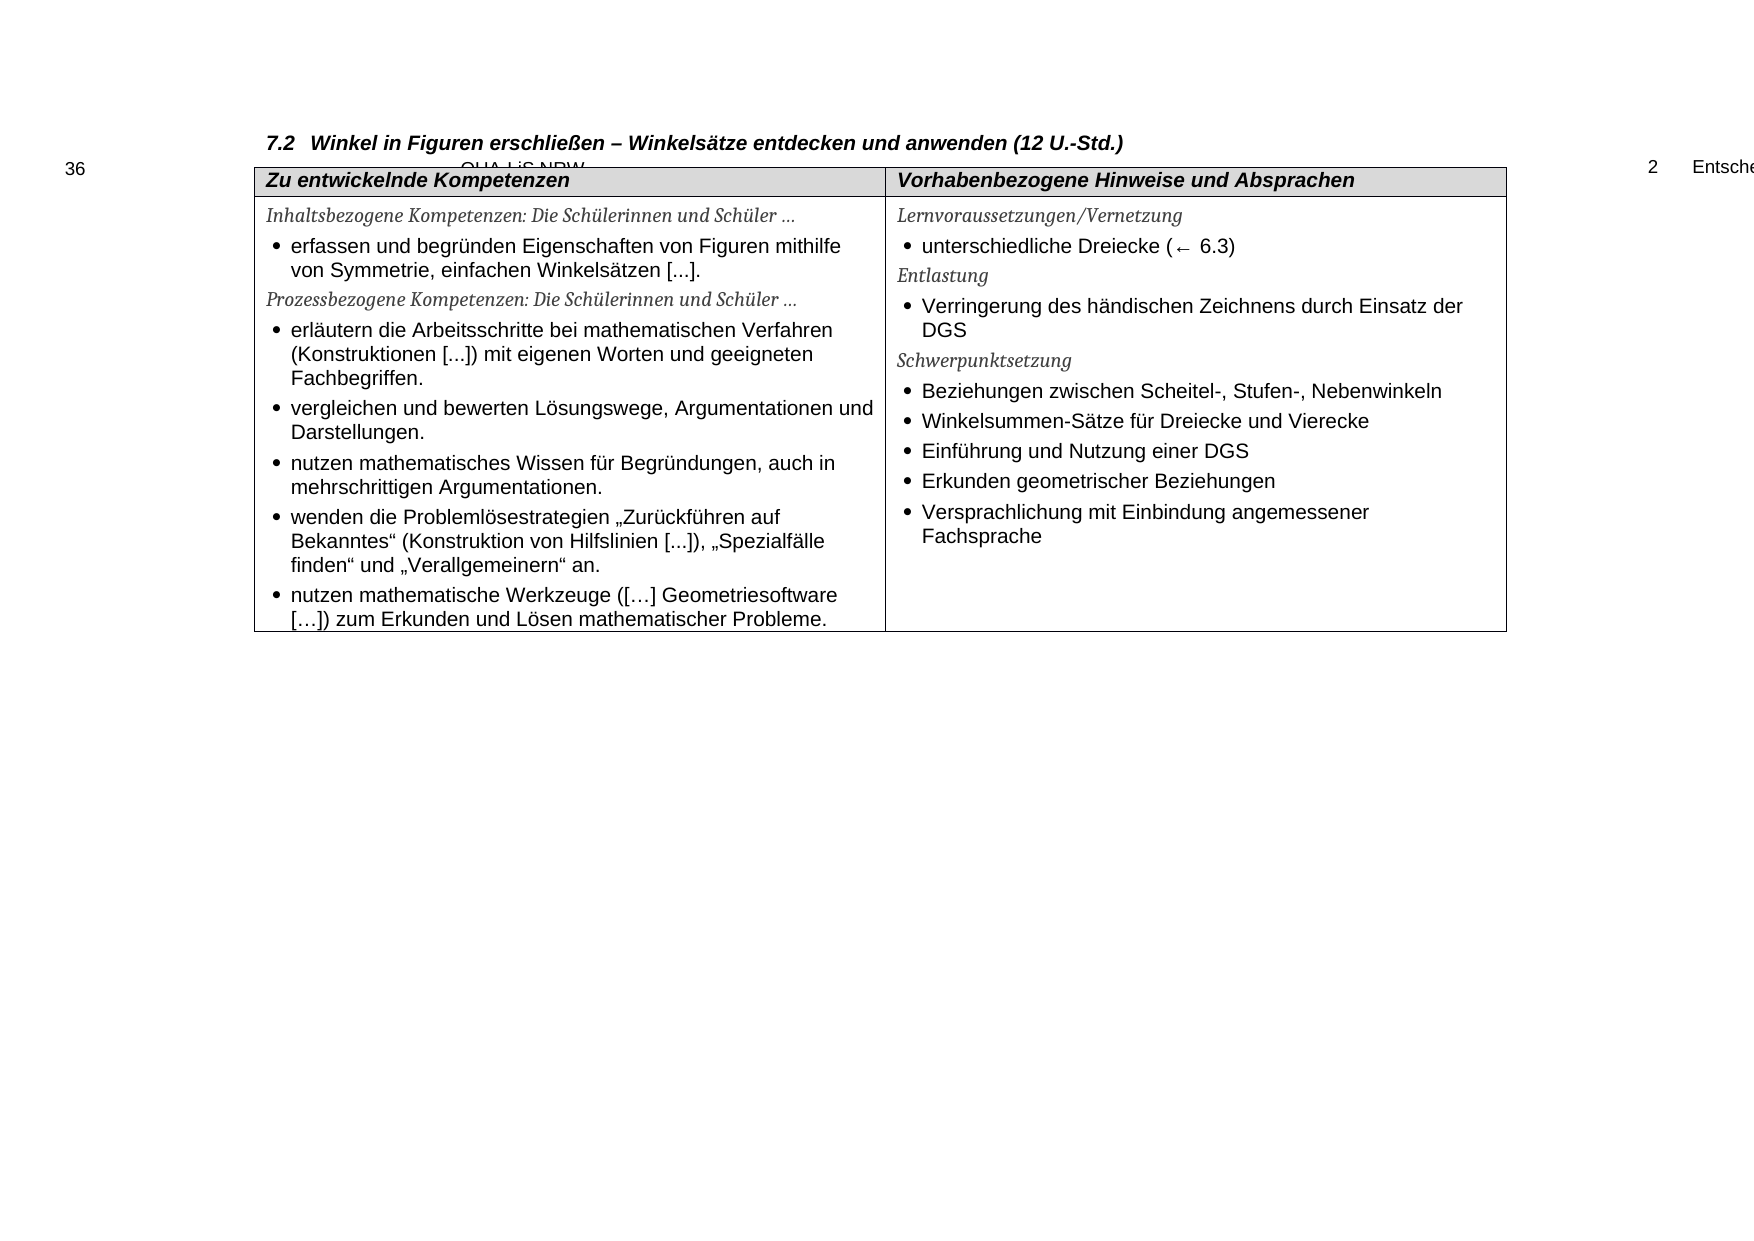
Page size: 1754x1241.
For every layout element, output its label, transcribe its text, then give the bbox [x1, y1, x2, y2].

table_cell Lernvoraussetzungen/Vernetzung unterschiedliche Dreiecke (← 6.3) Entlastung Verringerung des händischen Zeichnens durch Einsatz der DGS Schwerpunktsetzung Beziehungen zwischen Scheitel-, Stufen-, Nebenwinkeln Winkelsummen-Sätze für Dreiecke und Vierecke Einführung und Nutzung einer DGS Erkunden geometrischer Beziehungen Versprachlichung mit Einbindung angemessener Fachsprache [886, 197, 1506, 631]
table_cell Inhaltsbezogene Kompetenzen: Die Schülerinnen und Schüler … erfassen und begründen Eigenschaften von Figuren mithilfe von Symmetrie, einfachen Winkelsätzen [...]. Prozessbezogene Kompetenzen: Die Schülerinnen und Schüler … erläutern die Arbeitsschritte bei mathematischen Verfahren (Konstruktionen [...]) mit eigenen Worten und geeigneten Fachbegriffen. vergleichen und bewerten Lösungswege, Argumentationen und Darstellungen. nutzen mathematisches Wissen für Begründungen, auch in mehrschrittigen Argumentationen. wenden die Problemlösestrategien „Zurückführen auf Bekanntes“ (Konstruktion von Hilfslinien [...]), „Spezialfälle finden“ und „Verallgemeinern“ an. nutzen mathematische Werkzeuge ([…] Geometriesoftware […]) zum Erkunden und Lösen mathematischer Probleme. [255, 197, 885, 631]
subtitle 7.2 Winkel in Figuren erschließen – Winkelsätze entdecken und anwenden (12 U.-Std.) [266, 131, 1518, 154]
table_header Vorhabenbezogene Hinweise und Absprachen [886, 168, 1506, 196]
table_header Zu entwickelnde Kompetenzen [255, 168, 885, 196]
